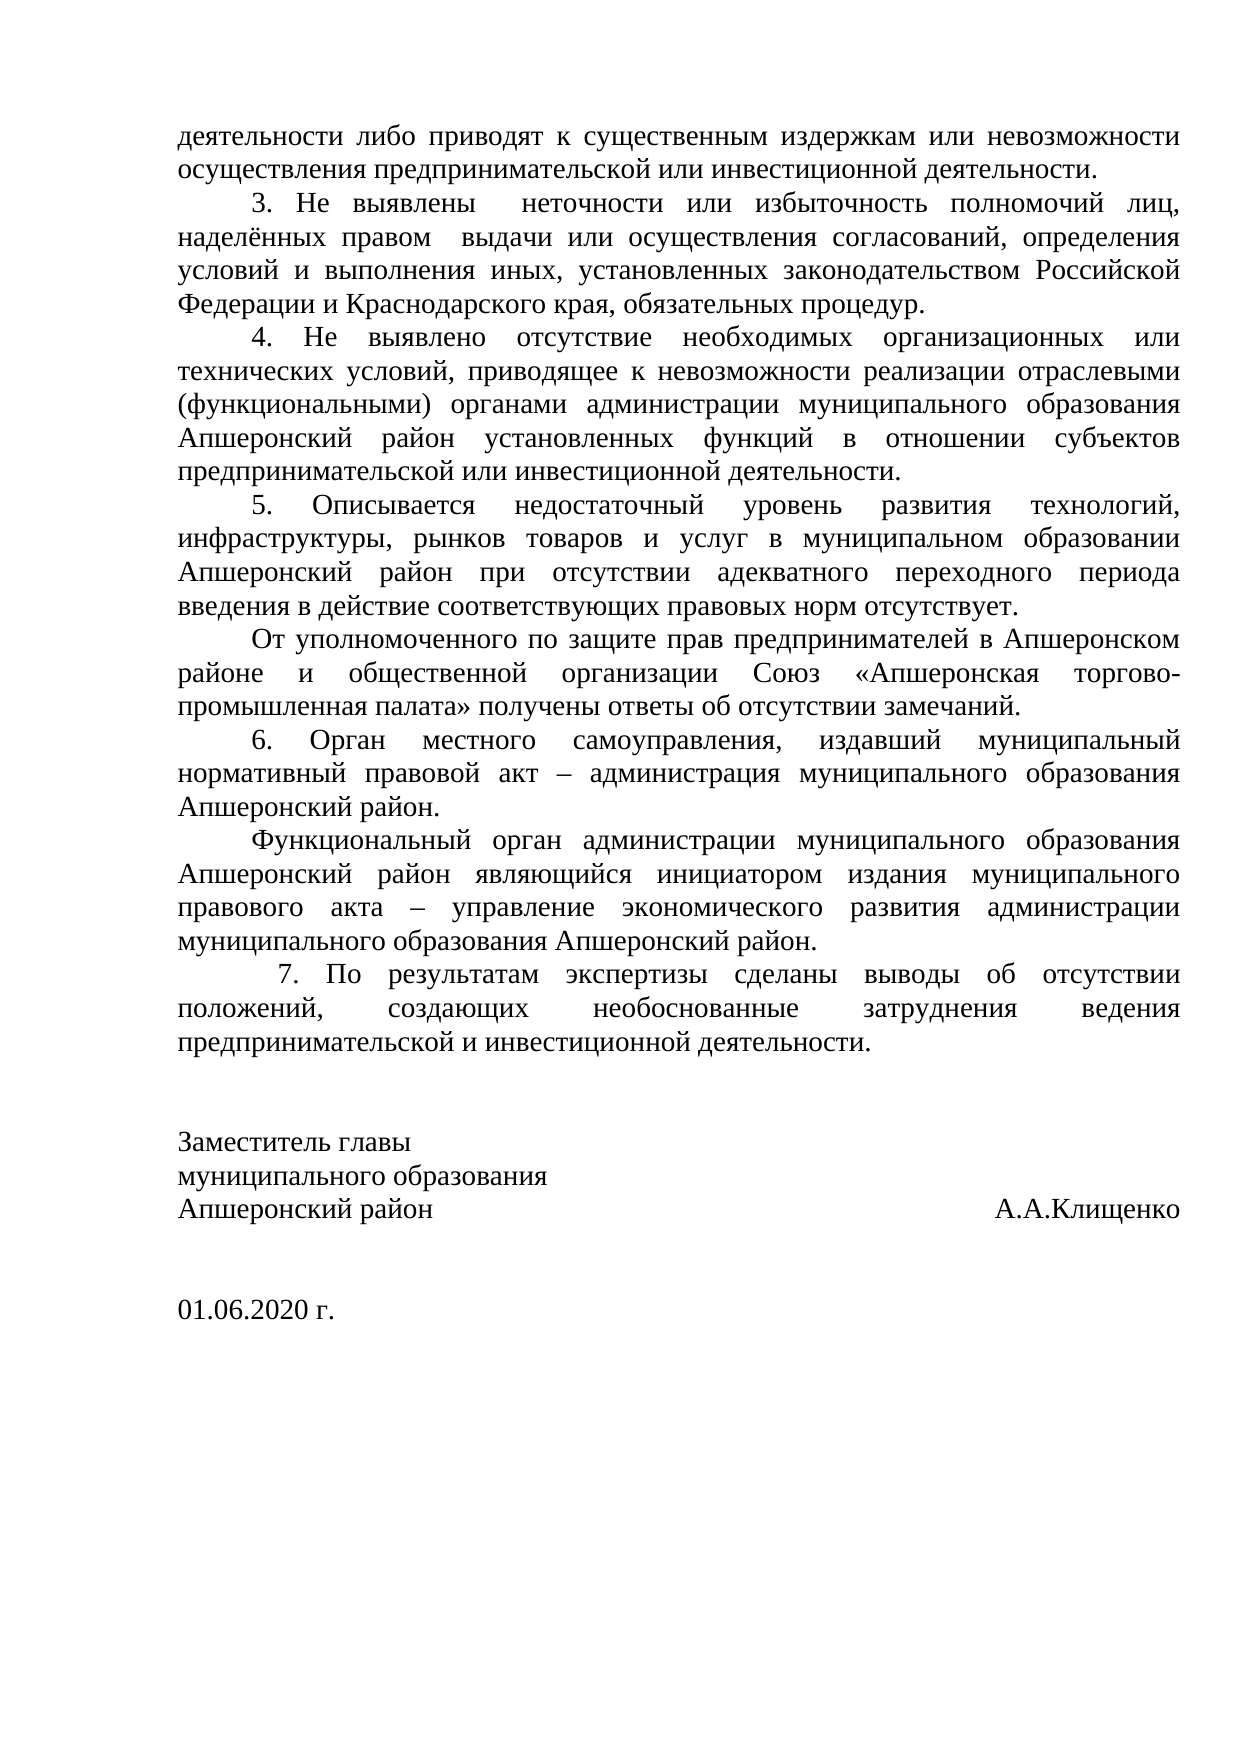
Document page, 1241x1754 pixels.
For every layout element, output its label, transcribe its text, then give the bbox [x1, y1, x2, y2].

text Функциональный орган администрации муниципального образования Апшеронский район являющийся инициатором издания муниципального правового акта – управление экономического развития администрации муниципального образования Апшеронский район. [177, 822, 1181, 957]
text Заместитель главы [177, 1124, 1181, 1158]
text Апшеронский район А.А.Клищенко [177, 1191, 1181, 1225]
text 6. Орган местного самоуправления, издавший муниципальный нормативный правовой акт – администрация муниципального образования Апшеронский район. [177, 722, 1181, 822]
text 3. Не выявлены неточности или избыточность полномочий лиц, наделённых правом выдачи или осуществления согласований, определения условий и выполнения иных, установленных законодательством Российской Федерации и Краснодарского края, обязательных процедур. [177, 185, 1181, 319]
text 01.06.2020 г. [177, 1292, 1181, 1326]
text От уполномоченного по защите прав предпринимателей в Апшеронском районе и общественной организации Союз «Апшеронская торгово- промышленная палата» получены ответы об отсутствии замечаний. [177, 621, 1181, 722]
text 7. По результатам экспертизы сделаны выводы об отсутствии положений, создающих необоснованные затруднения ведения предпринимательской и инвестиционной деятельности. [177, 957, 1181, 1057]
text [177, 118, 1181, 185]
text 5. Описывается недостаточный уровень развития технологий, инфраструктуры, рынков товаров и услуг в муниципальном образовании Апшеронский район при отсутствии адекватного переходного периода введения в действие соответствующих правовых норм отсутствует. [177, 487, 1181, 621]
text муниципального образования [177, 1158, 1181, 1191]
text 4. Не выявлено отсутствие необходимых организационных или технических условий, приводящее к невозможности реализации отраслевыми (функциональными) органами администрации муниципального образования Апшеронский район установленных функций в отношении субъектов предпринимательской или инвестиционной деятельности. [177, 319, 1181, 487]
